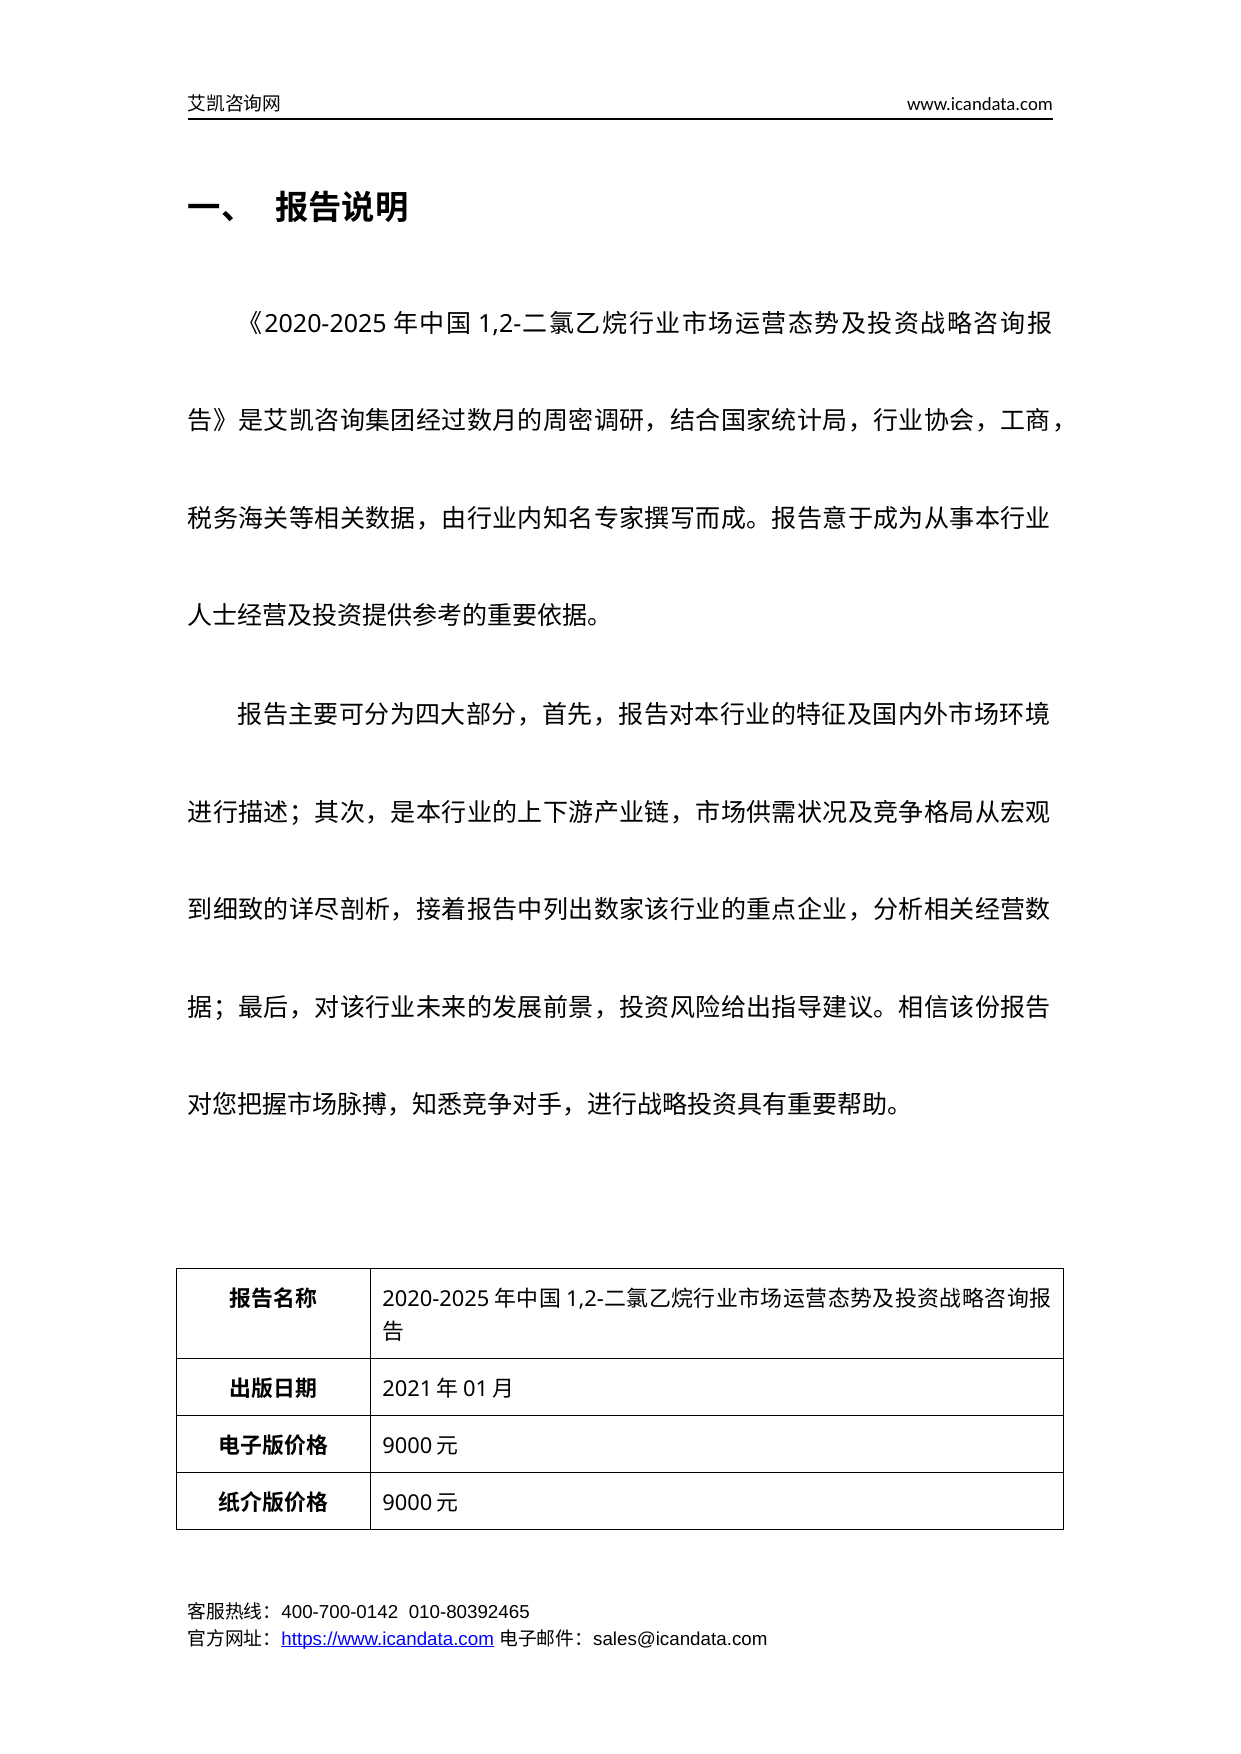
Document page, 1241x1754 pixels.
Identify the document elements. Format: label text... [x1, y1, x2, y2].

table_header 报告名称 [177, 1269, 370, 1358]
text 《2020-2025年中国1,2-二氯乙烷行业市场运营态势及投资战略咨询报告》是艾凯咨询集团经过数月的周密调研，结合国家统计局，行业协会，工商，税务海关等相关数据，由行业内知名专家撰写而成。报告意于成为从事本行业人士经营及投资提供参考的重要依据。 [187, 289, 1053, 646]
table_header 2020-2025年中国1,2-二氯乙烷行业市场运营态势及投资战略咨询报告 [371, 1269, 1063, 1358]
subtitle 报告说明 [187, 172, 1053, 237]
text 报告主要可分为四大部分，首先，报告对本行业的特征及国内外市场环境进行描述；其次，是本行业的上下游产业链，市场供需状况及竞争格局从宏观到细致的详尽剖析，接着报告中列出数家该行业的重点企业，分析相关经营数据；最后，对该行业未来的发展前景，投资风险给出指导建议。相信该份报告对您把握市场脉搏，知悉竞争对手，进行战略投资具有重要帮助。 [187, 681, 1053, 1136]
table_cell 9000元 [371, 1473, 1063, 1529]
table_cell 电子版价格 [177, 1416, 370, 1472]
table_cell 2021年01月 [371, 1359, 1063, 1415]
table_cell 纸介版价格 [177, 1473, 370, 1529]
table_cell 9000元 [371, 1416, 1063, 1472]
table_cell 出版日期 [177, 1359, 370, 1415]
